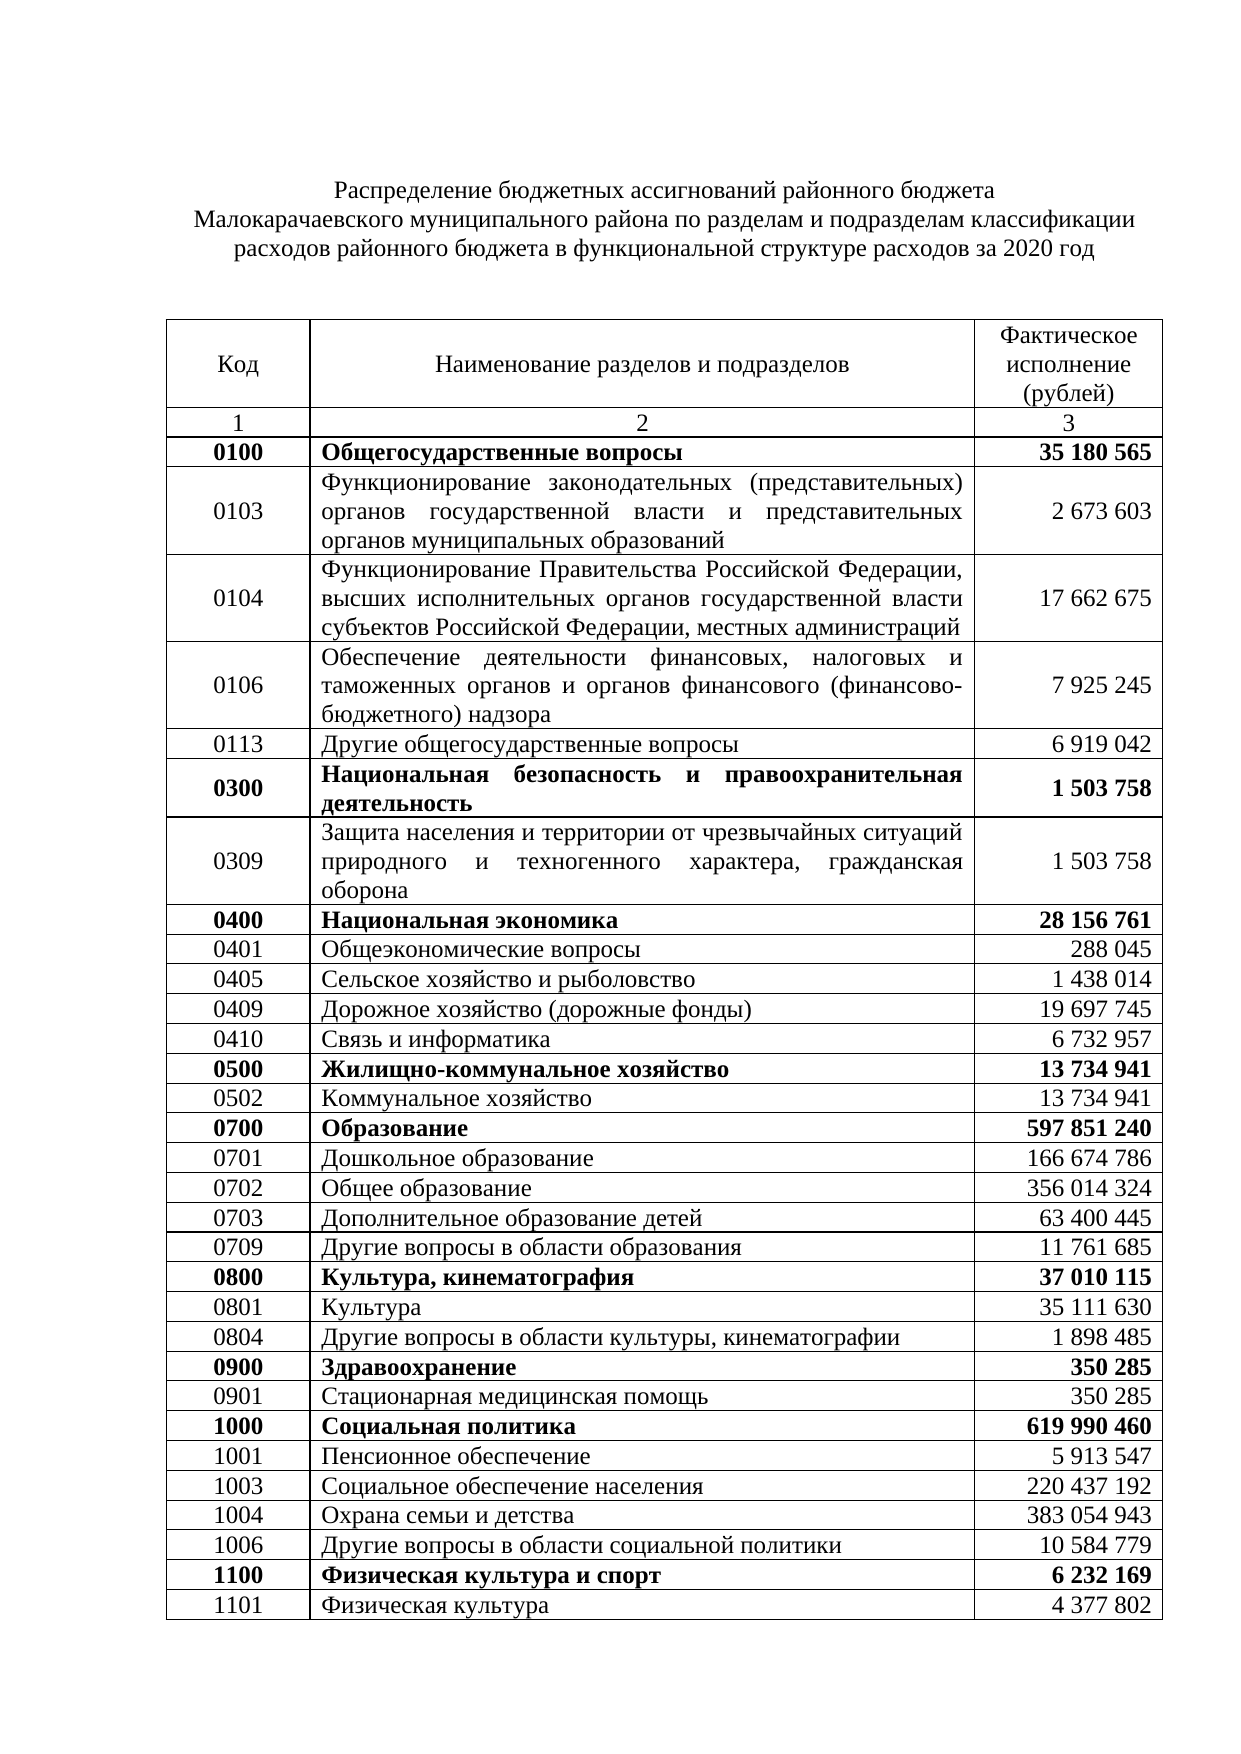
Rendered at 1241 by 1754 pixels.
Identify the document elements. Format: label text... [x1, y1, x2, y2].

table_cell 0801 [167, 1292, 309, 1321]
table_cell 1006 [167, 1530, 309, 1559]
table_cell 0103 [167, 467, 309, 553]
table_cell Коммунальное хозяйство [311, 1084, 974, 1112]
table_cell 0409 [167, 994, 309, 1023]
table_cell Обеспечение деятельности финансовых, налоговых и таможенных органов и органов финансового (финансово-бюджетного) надзора [311, 642, 974, 728]
table_cell 3 [975, 408, 1162, 436]
table_cell Стационарная медицинская помощь [311, 1381, 974, 1410]
table_cell 1004 [167, 1501, 309, 1529]
table_cell 0309 [167, 818, 309, 904]
table_cell 2 673 603 [975, 467, 1162, 553]
table_cell Дополнительное образование детей [311, 1203, 974, 1231]
table_cell 619 990 460 [975, 1411, 1162, 1440]
table_cell 1 [167, 408, 309, 436]
table_cell Национальная экономика [311, 905, 974, 933]
table_cell 35 111 630 [975, 1292, 1162, 1321]
table_cell Культура [311, 1292, 974, 1321]
table_cell 35 180 565 [975, 438, 1162, 466]
table_cell Жилищно-коммунальное хозяйство [311, 1054, 974, 1082]
table_cell 166 674 786 [975, 1143, 1162, 1172]
table_header Наименование разделов и подразделов [311, 320, 974, 407]
table_header Фактическое исполнение (рублей) [975, 320, 1162, 407]
table_cell Сельское хозяйство и рыболовство [311, 964, 974, 993]
table_cell 13 734 941 [975, 1054, 1162, 1082]
table_cell Связь и информатика [311, 1024, 974, 1053]
table_cell 1 503 758 [975, 818, 1162, 904]
title Малокарачаевского муниципального района по разделам и подразделам классификации расходов районного бюджета в функциональной структуре расходов за 2020 год [177, 204, 1152, 262]
table_cell 4 377 802 [975, 1590, 1162, 1619]
table_cell Здравоохранение [311, 1352, 974, 1380]
table_cell Другие вопросы в области социальной политики [311, 1530, 974, 1559]
table_cell 288 045 [975, 935, 1162, 963]
table_cell 220 437 192 [975, 1471, 1162, 1499]
table_cell 0106 [167, 642, 309, 728]
table_cell 0701 [167, 1143, 309, 1172]
table_cell 383 054 943 [975, 1501, 1162, 1529]
table_cell 2 [311, 408, 974, 436]
table_cell Охрана семьи и детства [311, 1501, 974, 1529]
table_cell Дорожное хозяйство (дорожные фонды) [311, 994, 974, 1023]
table_cell 0702 [167, 1173, 309, 1202]
table_cell 0500 [167, 1054, 309, 1082]
table_cell 63 400 445 [975, 1203, 1162, 1231]
table_cell 0703 [167, 1203, 309, 1231]
table_cell 13 734 941 [975, 1084, 1162, 1112]
table_cell 0300 [167, 759, 309, 816]
table_cell Другие вопросы в области культуры, кинематографии [311, 1322, 974, 1351]
table_cell 1 503 758 [975, 759, 1162, 816]
table_cell 0709 [167, 1233, 309, 1261]
table_cell Функционирование Правительства Российской Федерации, высших исполнительных органов государственной власти субъектов Российской Федерации, местных администраций [311, 555, 974, 641]
table_cell 7 925 245 [975, 642, 1162, 728]
table_cell 28 156 761 [975, 905, 1162, 933]
table_cell 0901 [167, 1381, 309, 1410]
table_cell 17 662 675 [975, 555, 1162, 641]
table_cell Физическая культура [311, 1590, 974, 1619]
table_cell 0104 [167, 555, 309, 641]
table_cell Общеэкономические вопросы [311, 935, 974, 963]
table_cell Защита населения и территории от чрезвычайных ситуаций природного и техногенного характера, гражданская оборона [311, 818, 974, 904]
table_cell 1100 [167, 1560, 309, 1589]
table_cell 0113 [167, 729, 309, 758]
table_cell 1 438 014 [975, 964, 1162, 993]
table_cell Образование [311, 1113, 974, 1142]
table_cell Физическая культура и спорт [311, 1560, 974, 1589]
table_cell 0900 [167, 1352, 309, 1380]
table_cell Функционирование законодательных (представительных) органов государственной власти и представительных органов муниципальных образований [311, 467, 974, 553]
table_cell 350 285 [975, 1352, 1162, 1380]
table_cell 1101 [167, 1590, 309, 1619]
table_cell Социальная политика [311, 1411, 974, 1440]
table_cell 597 851 240 [975, 1113, 1162, 1142]
table_cell Дошкольное образование [311, 1143, 974, 1172]
table_cell 356 014 324 [975, 1173, 1162, 1202]
table_cell 37 010 115 [975, 1262, 1162, 1291]
table_cell Социальное обеспечение населения [311, 1471, 974, 1499]
table_cell 0410 [167, 1024, 309, 1053]
table_cell Пенсионное обеспечение [311, 1441, 974, 1470]
table_cell 1003 [167, 1471, 309, 1499]
table_cell Другие общегосударственные вопросы [311, 729, 974, 758]
table_cell 10 584 779 [975, 1530, 1162, 1559]
table_cell Культура, кинематография [311, 1262, 974, 1291]
title Распределение бюджетных ассигнований районного бюджета [177, 176, 1152, 204]
table_cell 0400 [167, 905, 309, 933]
table_cell Общегосударственные вопросы [311, 438, 974, 466]
table_cell 0405 [167, 964, 309, 993]
table_cell 0700 [167, 1113, 309, 1142]
table_cell 5 913 547 [975, 1441, 1162, 1470]
table_cell Общее образование [311, 1173, 974, 1202]
table_cell 1001 [167, 1441, 309, 1470]
table_cell Национальная безопасность и правоохранительная деятельность [311, 759, 974, 816]
table_cell 11 761 685 [975, 1233, 1162, 1261]
table_cell 0401 [167, 935, 309, 963]
table_cell Другие вопросы в области образования [311, 1233, 974, 1261]
table_cell 6 232 169 [975, 1560, 1162, 1589]
table_cell 0502 [167, 1084, 309, 1112]
table_cell 350 285 [975, 1381, 1162, 1410]
table_cell 0800 [167, 1262, 309, 1291]
table_header Код [167, 320, 309, 407]
table_cell 1 898 485 [975, 1322, 1162, 1351]
table_cell 6 919 042 [975, 729, 1162, 758]
table_cell 19 697 745 [975, 994, 1162, 1023]
table_cell 1000 [167, 1411, 309, 1440]
table_cell 0804 [167, 1322, 309, 1351]
table_cell 6 732 957 [975, 1024, 1162, 1053]
table_cell 0100 [167, 438, 309, 466]
